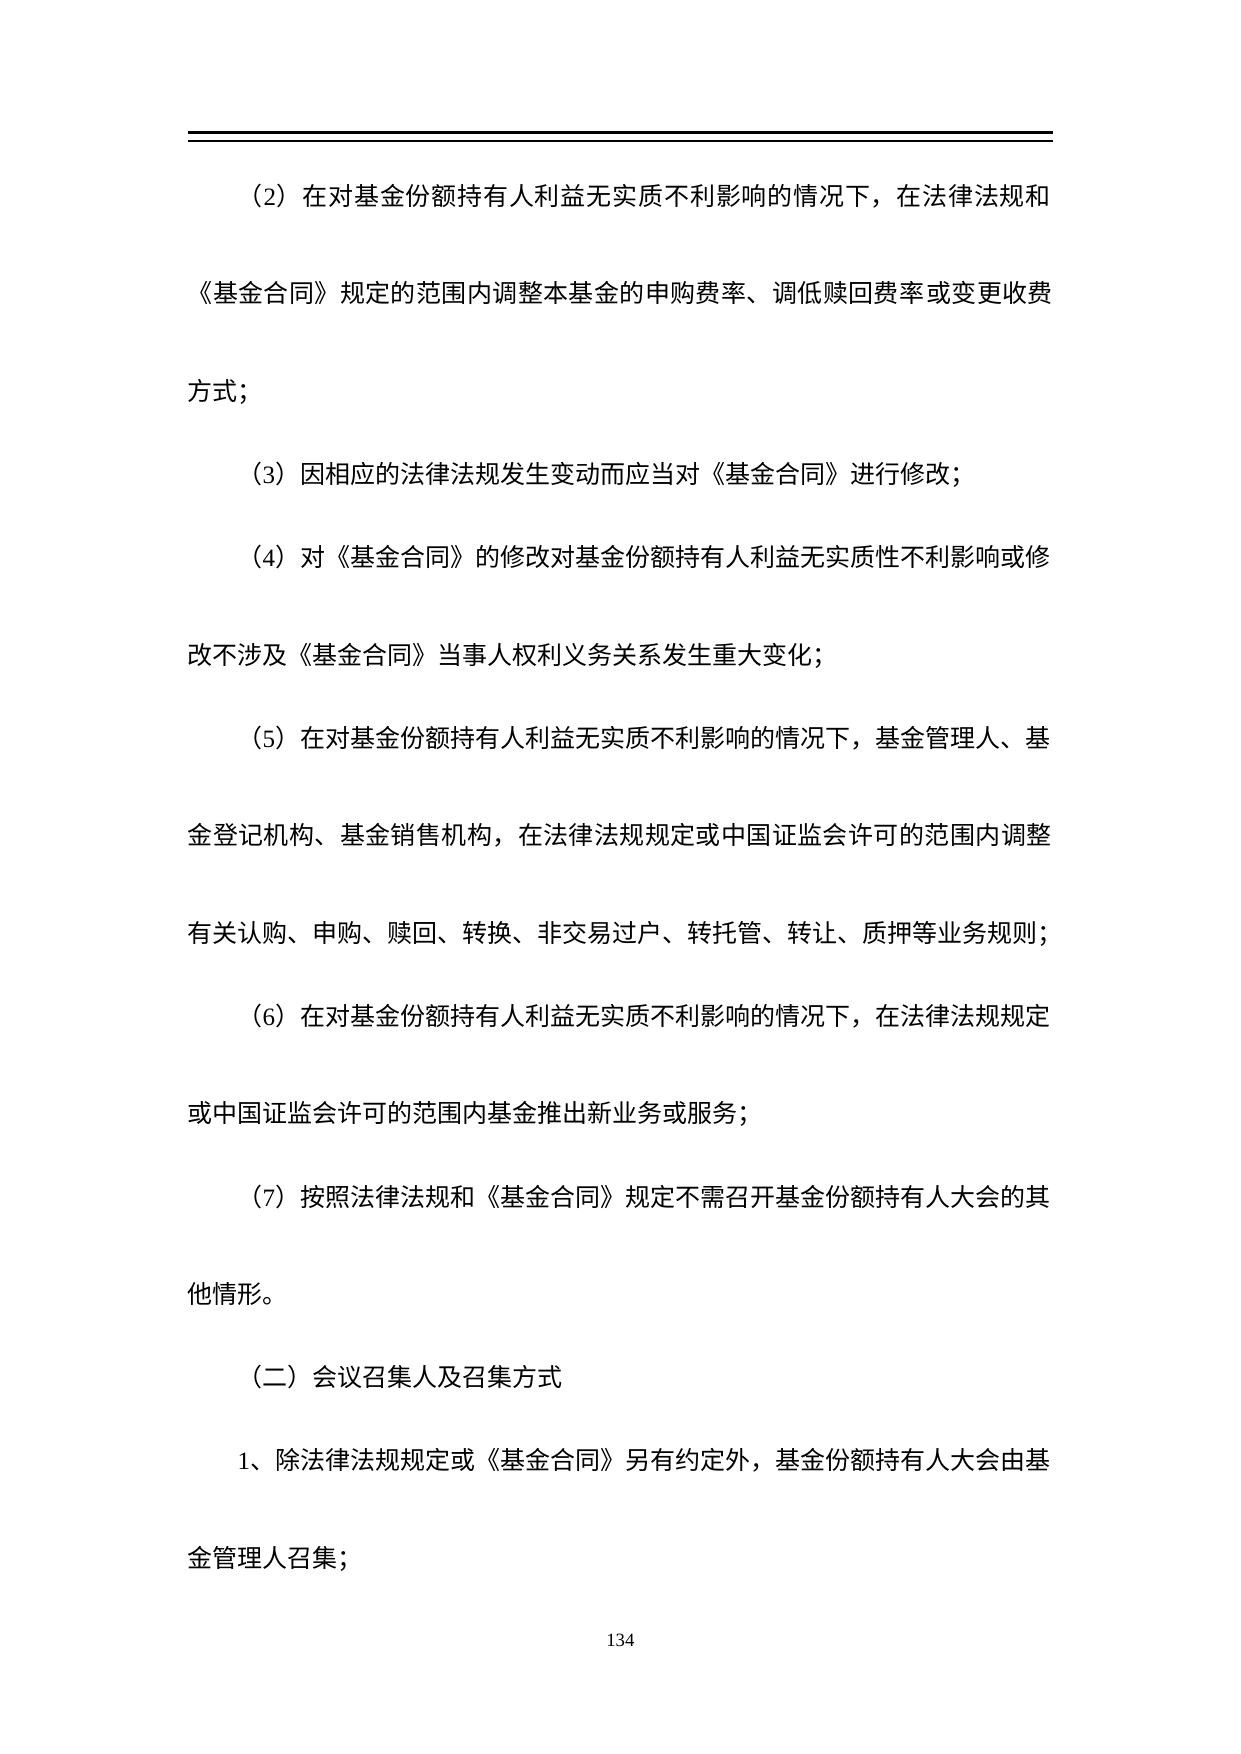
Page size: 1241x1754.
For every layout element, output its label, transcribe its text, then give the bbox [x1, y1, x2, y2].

text （4）对《基金合同》的修改对基金份额持有人利益无实质性不利影响或修改不涉及《基金合同》当事人权利义务关系发生重大变化； [187, 523, 1053, 686]
text （5）在对基金份额持有人利益无实质不利影响的情况下，基金管理人、基金登记机构、基金销售机构，在法律法规规定或中国证监会许可的范围内调整有关认购、申购、赎回、转换、非交易过户、转托管、转让、质押等业务规则； [187, 704, 1053, 964]
text （3）因相应的法律法规发生变动而应当对《基金合同》进行修改； [187, 440, 1053, 505]
text （二）会议召集人及召集方式 [187, 1343, 1053, 1408]
text 1、除法律法规规定或《基金合同》另有约定外，基金份额持有人大会由基金管理人召集； [187, 1426, 1053, 1589]
text （6）在对基金份额持有人利益无实质不利影响的情况下，在法律法规规定或中国证监会许可的范围内基金推出新业务或服务； [187, 982, 1053, 1144]
text （7）按照法律法规和《基金合同》规定不需召开基金份额持有人大会的其他情形。 [187, 1163, 1053, 1325]
text （2）在对基金份额持有人利益无实质不利影响的情况下，在法律法规和《基金合同》规定的范围内调整本基金的申购费率、调低赎回费率或变更收费方式； [187, 162, 1053, 422]
